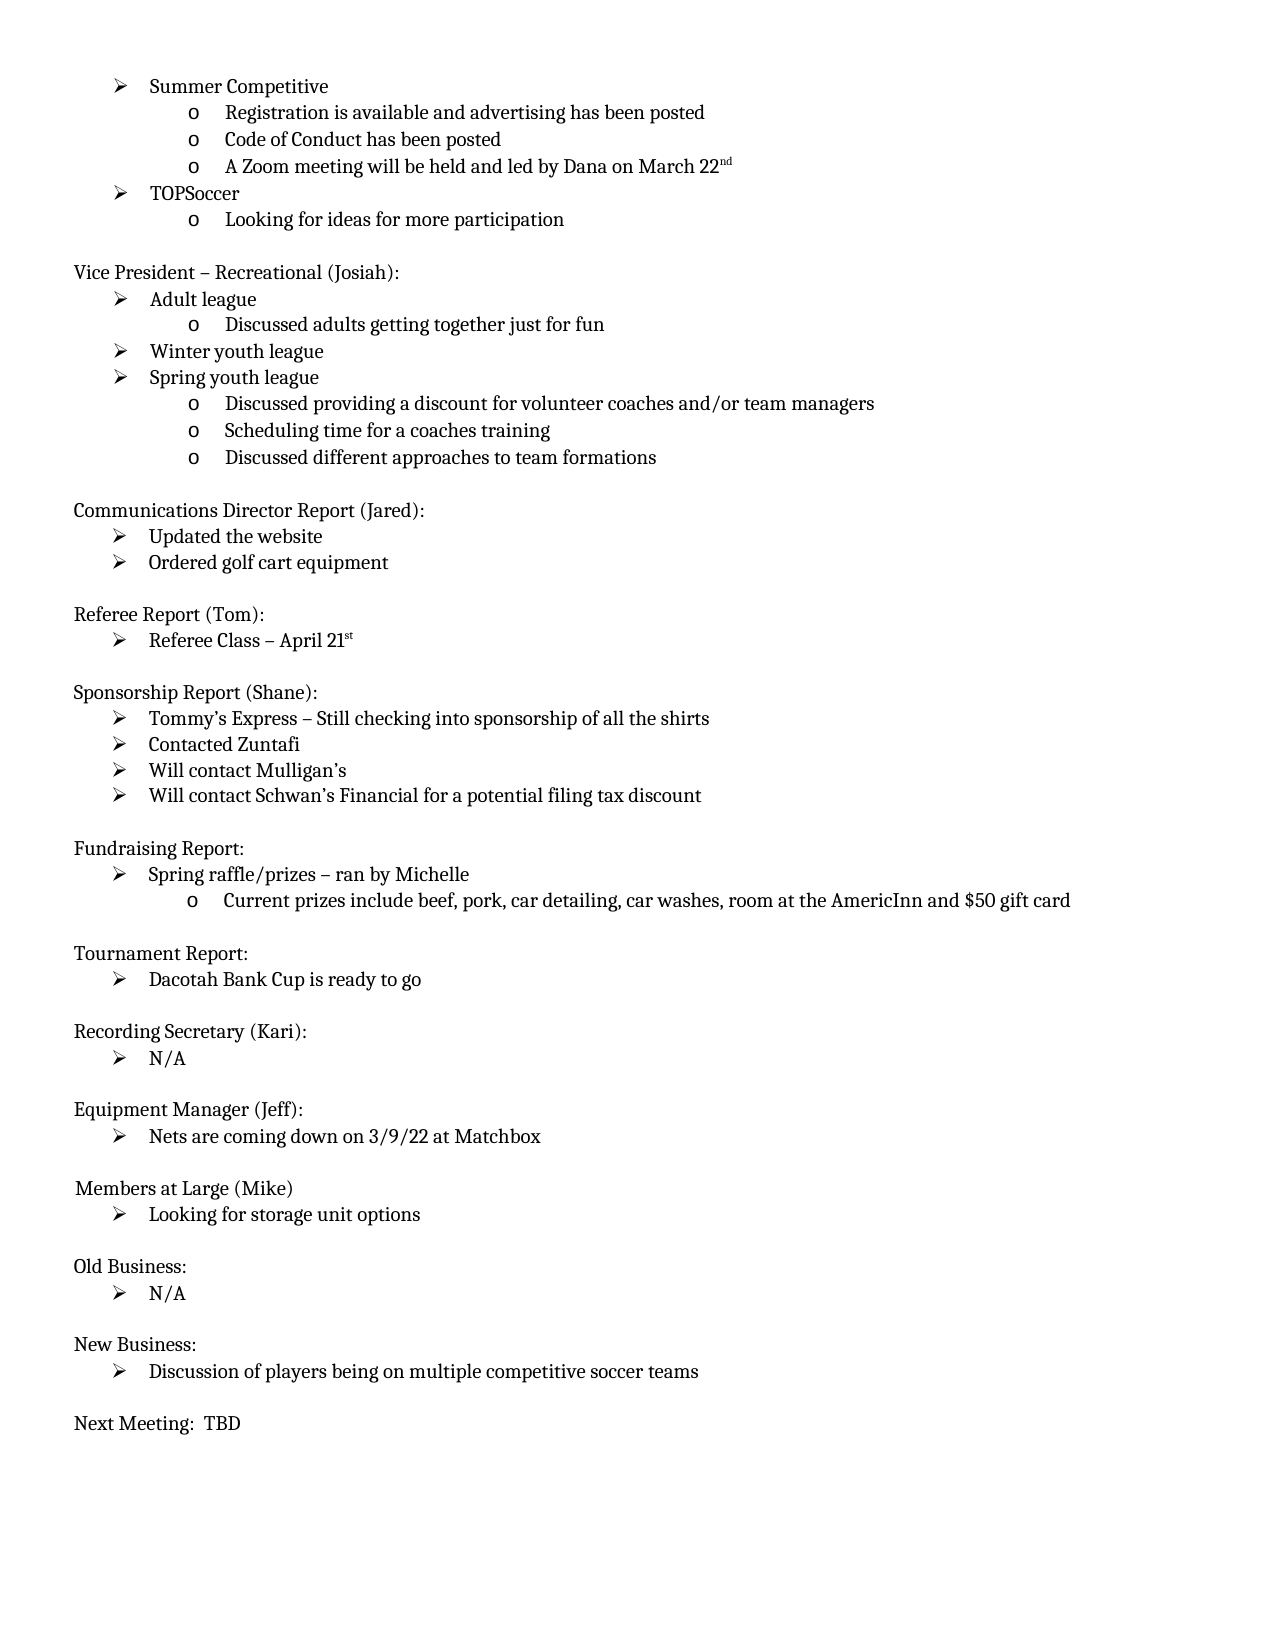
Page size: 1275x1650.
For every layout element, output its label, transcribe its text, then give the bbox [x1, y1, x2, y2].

text Tournament Report: [73, 942, 1125, 966]
list Summer Competitive [112, 75, 1125, 99]
text Members at Large (Mike) [75, 1177, 1125, 1201]
text Old Business: [73, 1255, 1125, 1279]
list A Zoom meeting will be held and led by Dana on March 22nd [187, 155, 1125, 180]
text Next Meeting: TBD [73, 1411, 1125, 1435]
list TOPSoccer [112, 182, 1125, 206]
list Discussed different approaches to team formations [187, 446, 1125, 471]
list Referee Class – April 21st [111, 628, 1125, 652]
list Will contact Mulligan’s [111, 758, 1125, 782]
text Sponsorship Report (Shane): [73, 681, 1125, 704]
list Winter youth league [112, 340, 1125, 364]
text Equipment Manager (Jeff): [73, 1098, 1125, 1122]
list Registration is available and advertising has been posted [187, 101, 1125, 126]
list N/A [111, 1046, 1125, 1070]
list Looking for ideas for more participation [187, 208, 1125, 233]
text Vice President – Recreational (Josiah): [73, 261, 1125, 285]
text Recording Secretary (Kari): [73, 1020, 1125, 1044]
list Looking for storage unit options [111, 1203, 1125, 1227]
text Communications Director Report (Jared): [73, 498, 1125, 522]
list Dacotah Bank Cup is ready to go [111, 968, 1125, 992]
list Discussion of players being on multiple competitive soccer teams [111, 1359, 1125, 1383]
list Discussed adults getting together just for fun [187, 313, 1125, 338]
list Adult league [112, 287, 1125, 311]
list Nets are coming down on 3/9/22 at Matchbox [111, 1124, 1125, 1148]
list Will contact Schwan’s Financial for a potential filing tax discount [111, 784, 1125, 808]
list Updated the website [111, 524, 1125, 548]
list Contacted Zuntafi [111, 732, 1125, 756]
list Current prizes include beef, pork, car detailing, car washes, room at the AmericInn and $50 gift card [186, 888, 1125, 913]
list Ordered golf cart equipment [111, 550, 1125, 574]
list N/A [111, 1281, 1125, 1305]
list Scheduling time for a coaches training [187, 419, 1125, 444]
text Referee Report (Tom): [73, 602, 1125, 626]
list Discussed providing a discount for volunteer coaches and/or team managers [187, 392, 1125, 417]
list Spring youth league [112, 366, 1125, 390]
list Code of Conduct has been posted [187, 128, 1125, 153]
text Fundraising Report: [73, 836, 1125, 860]
list Tommy’s Express – Still checking into sponsorship of all the shirts [111, 707, 1125, 731]
list Spring raffle/prizes – ran by Michelle [111, 863, 1125, 887]
text New Business: [73, 1333, 1125, 1357]
